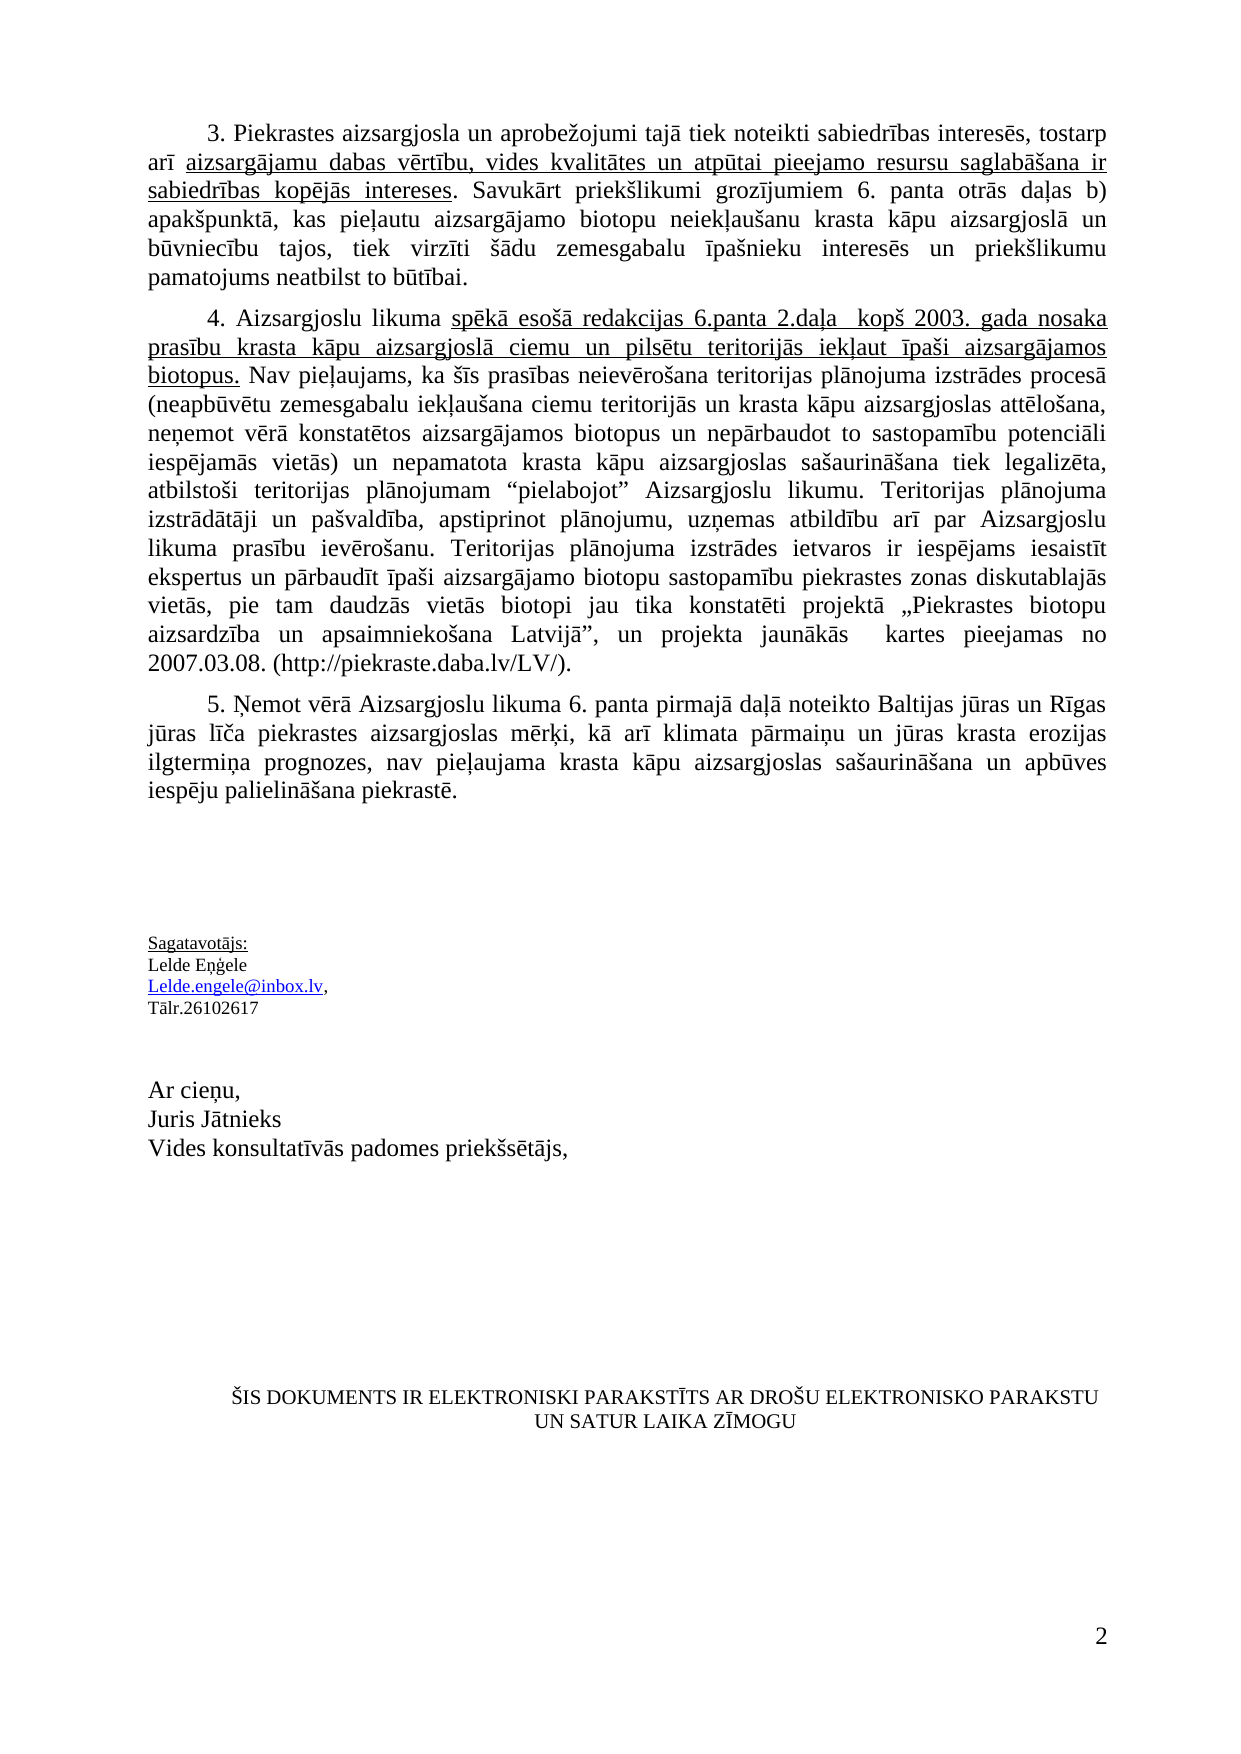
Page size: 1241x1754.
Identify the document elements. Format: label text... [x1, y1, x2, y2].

text 3. Piekrastes aizsargjosla un aprobežojumi tajā tiek noteikti sabiedrības interesēs, tostarp arī aizsargājamu dabas vērtību, vides kvalitātes un atpūtai pieejamo resursu saglabāšana ir sabiedrības kopējās intereses. Savukārt priekšlikumi grozījumiem 6. panta otrās daļas b) apakšpunktā, kas pieļautu aizsargājamo biotopu neiekļaušanu krasta kāpu aizsargjoslā un būvniecību tajos, tiek virzīti šādu zemesgabalu īpašnieku interesēs un priekšlikumu pamatojums neatbilst to būtībai. [148, 118, 1107, 291]
text Vides konsultatīvās padomes priekšsētājs, [148, 1133, 1107, 1162]
text Lelde.engele@inbox.lv, [148, 975, 1107, 997]
text Sagatavotājs: [148, 932, 1107, 953]
text Tālr.26102617 [148, 997, 1107, 1018]
text Juris Jātnieks [148, 1104, 1107, 1133]
text Ar cieņu, [148, 1076, 1107, 1104]
text ŠIS DOKUMENTS IR ELEKTRONISKI PARAKSTĪTS AR DROŠU ELEKTRONISKO PARAKSTU UN SATUR LAIKA ZĪMOGU [223, 1385, 1107, 1433]
text Lelde Eņģele [148, 953, 1107, 975]
text 5. Ņemot vērā Aizsargjoslu likuma 6. panta pirmajā daļā noteikto Baltijas jūras un Rīgas jūras līča piekrastes aizsargjoslas mērķi, kā arī klimata pārmaiņu un jūras krasta erozijas ilgtermiņa prognozes, nav pieļaujama krasta kāpu aizsargjoslas sašaurināšana un apbūves iespēju palielināšana piekrastē. [148, 689, 1107, 804]
text 4. Aizsargjoslu likuma spēkā esošā redakcijas 6.panta 2.daļa kopš 2003. gada nosaka prasību krasta kāpu aizsargjoslā ciemu un pilsētu teritorijās iekļaut īpaši aizsargājamos biotopus. Nav pieļaujams, ka šīs prasības neievērošana teritorijas plānojuma izstrādes procesā (neapbūvētu zemesgabalu iekļaušana ciemu teritorijās un krasta kāpu aizsargjoslas attēlošana, neņemot vērā konstatētos aizsargājamos biotopus un nepārbaudot to sastopamību potenciāli iespējamās vietās) un nepamatota krasta kāpu aizsargjoslas sašaurināšana tiek legalizēta, atbilstoši teritorijas plānojumam “pielabojot” Aizsargjoslu likumu. Teritorijas plānojuma izstrādātāji un pašvaldība, apstiprinot plānojumu, uzņemas atbildību arī par Aizsargjoslu likuma prasību ievērošanu. Teritorijas plānojuma izstrādes ietvaros ir iespējams iesaistīt ekspertus un pārbaudīt īpaši aizsargājamo biotopu sastopamību piekrastes zonas diskutablajās vietās, pie tam daudzās vietās biotopi jau tika konstatēti projektā „Piekrastes biotopu aizsardzība un apsaimniekošana Latvijā”, un projekta jaunākās kartes pieejamas no 2007.03.08. (http://piekraste.daba.lv/LV/). [148, 358, 1107, 677]
